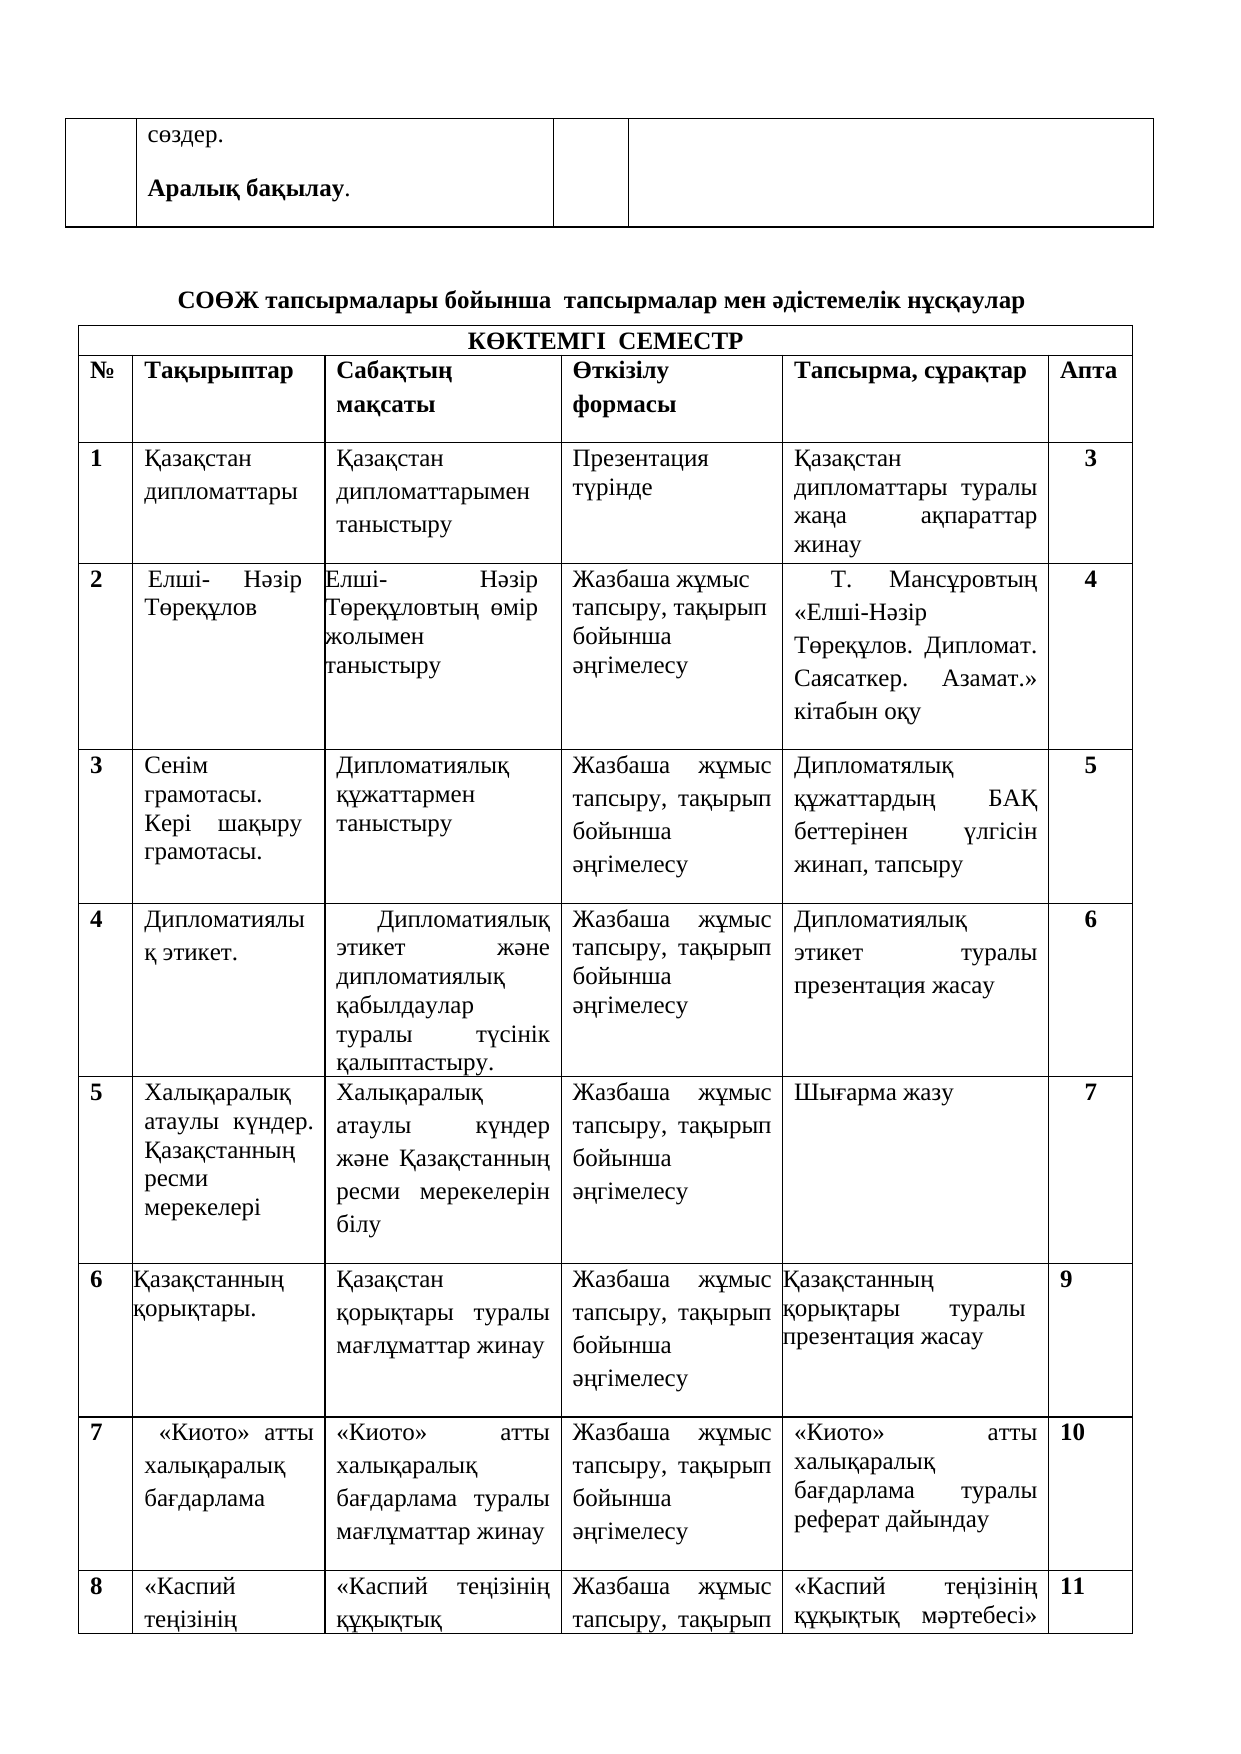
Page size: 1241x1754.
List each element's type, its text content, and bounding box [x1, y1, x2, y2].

table_cell Т. Мансұровтың «Елші-Нәзір Төреқұлов. Дипломат. Саясаткер. Азамат.» кітабын оқу [783, 564, 1048, 749]
table_cell Дипломатиялық этикет және дипломатиялық қабылдаулар туралы түсінік қалыптастыру. [326, 904, 561, 1076]
table_cell № [79, 356, 132, 442]
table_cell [137, 119, 553, 226]
table_cell 15 [66, 119, 136, 226]
table_cell Қазақстан дипломаттарымен таныстыру [326, 443, 561, 563]
table_cell Қазақстан дипломаттары [133, 443, 324, 563]
table_cell 4 [1049, 564, 1132, 749]
table_cell Тақырыптар [133, 356, 324, 442]
table_cell Апта [1049, 356, 1132, 442]
subtitle СОӨЖ тапсырмалары бойынша тапсырмалар мен әдістемелік нұсқаулар [177, 286, 1152, 314]
table_cell Жазбаша жұмыс тапсыру, тақырып бойынша әңгімелесу [562, 1077, 782, 1263]
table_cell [133, 1571, 324, 1633]
table_cell Қазақстан қорықтары туралы мағлұматтар жинау [326, 1264, 561, 1416]
table_cell 1 [79, 443, 132, 563]
table_cell 3 [79, 750, 132, 903]
table_cell «Киото» атты халықаралық бағдарлама туралы мағлұматтар жинау [326, 1418, 561, 1570]
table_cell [562, 1571, 782, 1633]
table_cell Қазақстан дипломаттары туралы жаңа ақпараттар жинау [783, 443, 1048, 563]
table_cell «Киото» атты халықаралық бағдарлама туралы реферат дайындау [783, 1418, 1048, 1570]
table_cell Дипломатиялық құжаттармен таныстыру [326, 750, 561, 903]
table_cell 6 [1049, 904, 1132, 1076]
table_cell Қазақстанның қорықтары туралы презентация жасау [783, 1264, 1048, 1416]
table_cell 10 [1049, 1418, 1132, 1570]
table_cell Елші- Нәзір Төреқұловтың өмір жолымен таныстыру [326, 564, 561, 749]
table_cell Дипломатиялық этикет. [133, 904, 324, 1076]
table_cell Дипломатялық құжаттардың БАҚ беттерінен үлгісін жинап, тапсыру [783, 750, 1048, 903]
table_cell 7 [1049, 1077, 1132, 1263]
table_cell 3 [1049, 443, 1132, 563]
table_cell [783, 1571, 1048, 1633]
table_header КӨКТЕМГІ СЕМЕСТР [79, 326, 1132, 354]
table_cell 5 [79, 1077, 132, 1263]
table_cell 9 [1049, 1264, 1132, 1416]
table_cell Дипломатиялық этикет туралы презентация жасау [783, 904, 1048, 1076]
table_cell Сабақтың мақсаты [326, 356, 561, 442]
table_cell Қазақстанның қорықтары. [133, 1264, 324, 1416]
table_cell Жазбаша жұмыс тапсыру, тақырып бойынша әңгімелесу [562, 1418, 782, 1570]
table_cell 2 [79, 564, 132, 749]
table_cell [326, 1571, 561, 1633]
table_cell 7 [79, 1418, 132, 1570]
table_cell Сенім грамотасы. Кері шақыру грамотасы. [133, 750, 324, 903]
table_cell 11 [1049, 1571, 1132, 1633]
table_cell Жазбаша жұмыс тапсыру, тақырып бойынша әңгімелесу [562, 1264, 782, 1416]
table_cell Халықаралық атаулы күндер. Қазақстанның ресми мерекелері [133, 1077, 324, 1263]
table_cell Шығарма жазу [783, 1077, 1048, 1263]
table_cell 4 [79, 904, 132, 1076]
table_cell 6 [79, 1264, 132, 1416]
table_cell Презентация түрінде [562, 443, 782, 563]
table_cell Тапсырма, сұрақтар [783, 356, 1048, 442]
table_cell Жазбаша жұмыс тапсыру, тақырып бойынша әңгімелесу [562, 564, 782, 749]
table_cell Өткізілу формасы [562, 356, 782, 442]
table_cell Елші- Нәзір Төреқұлов [133, 564, 324, 749]
table_cell Жазбаша жұмыс тапсыру, тақырып бойынша әңгімелесу [562, 750, 782, 903]
table_cell Жазбаша жұмыс тапсыру, тақырып бойынша әңгімелесу [562, 904, 782, 1076]
table_cell Халықаралық атаулы күндер және Қазақстанның ресми мерекелерін білу [326, 1077, 561, 1263]
table_cell 3 [554, 119, 628, 226]
table_cell 5 [1049, 750, 1132, 903]
table_cell «Киото» атты халықаралық бағдарлама [133, 1418, 324, 1570]
table_cell 8 [79, 1571, 132, 1633]
table_cell [629, 119, 1153, 226]
